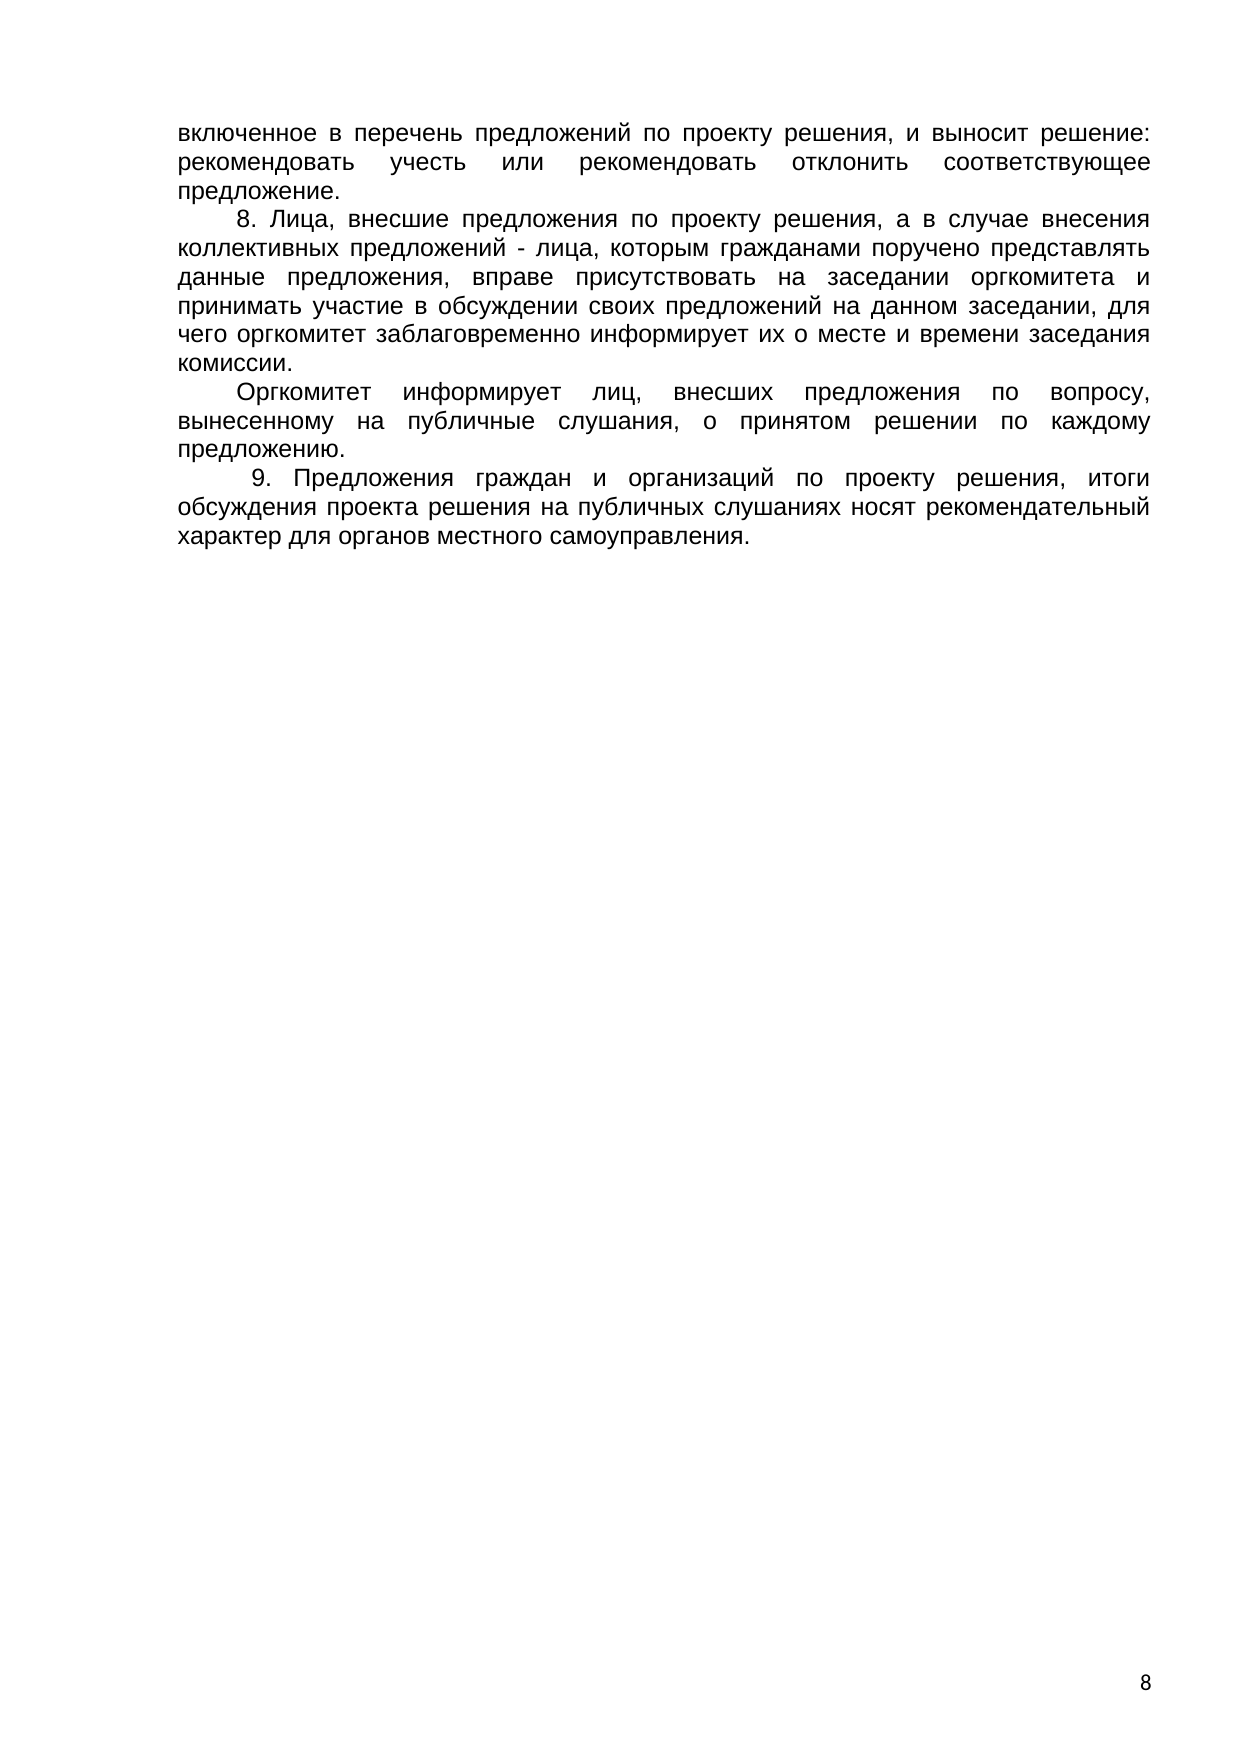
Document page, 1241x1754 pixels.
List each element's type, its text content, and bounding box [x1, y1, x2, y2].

text Оргкомитет информирует лиц, внесших предложения по вопросу, вынесенному на публичные слушания, о принятом решении по каждому предложению. [177, 377, 1152, 463]
text 9. Предложения граждан и организаций по проекту решения, итоги обсуждения проекта решения на публичных слушаниях носят рекомендательный характер для органов местного самоуправления. [177, 463, 1152, 549]
text 8. Лица, внесшие предложения по проекту решения, а в случае внесения коллективных предложений - лица, которым гражданами поручено представлять данные предложения, вправе присутствовать на заседании оргкомитета и принимать участие в обсуждении своих предложений на данном заседании, для чего оргкомитет заблаговременно информирует их о месте и времени заседания комиссии. [177, 204, 1152, 377]
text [177, 118, 1152, 204]
